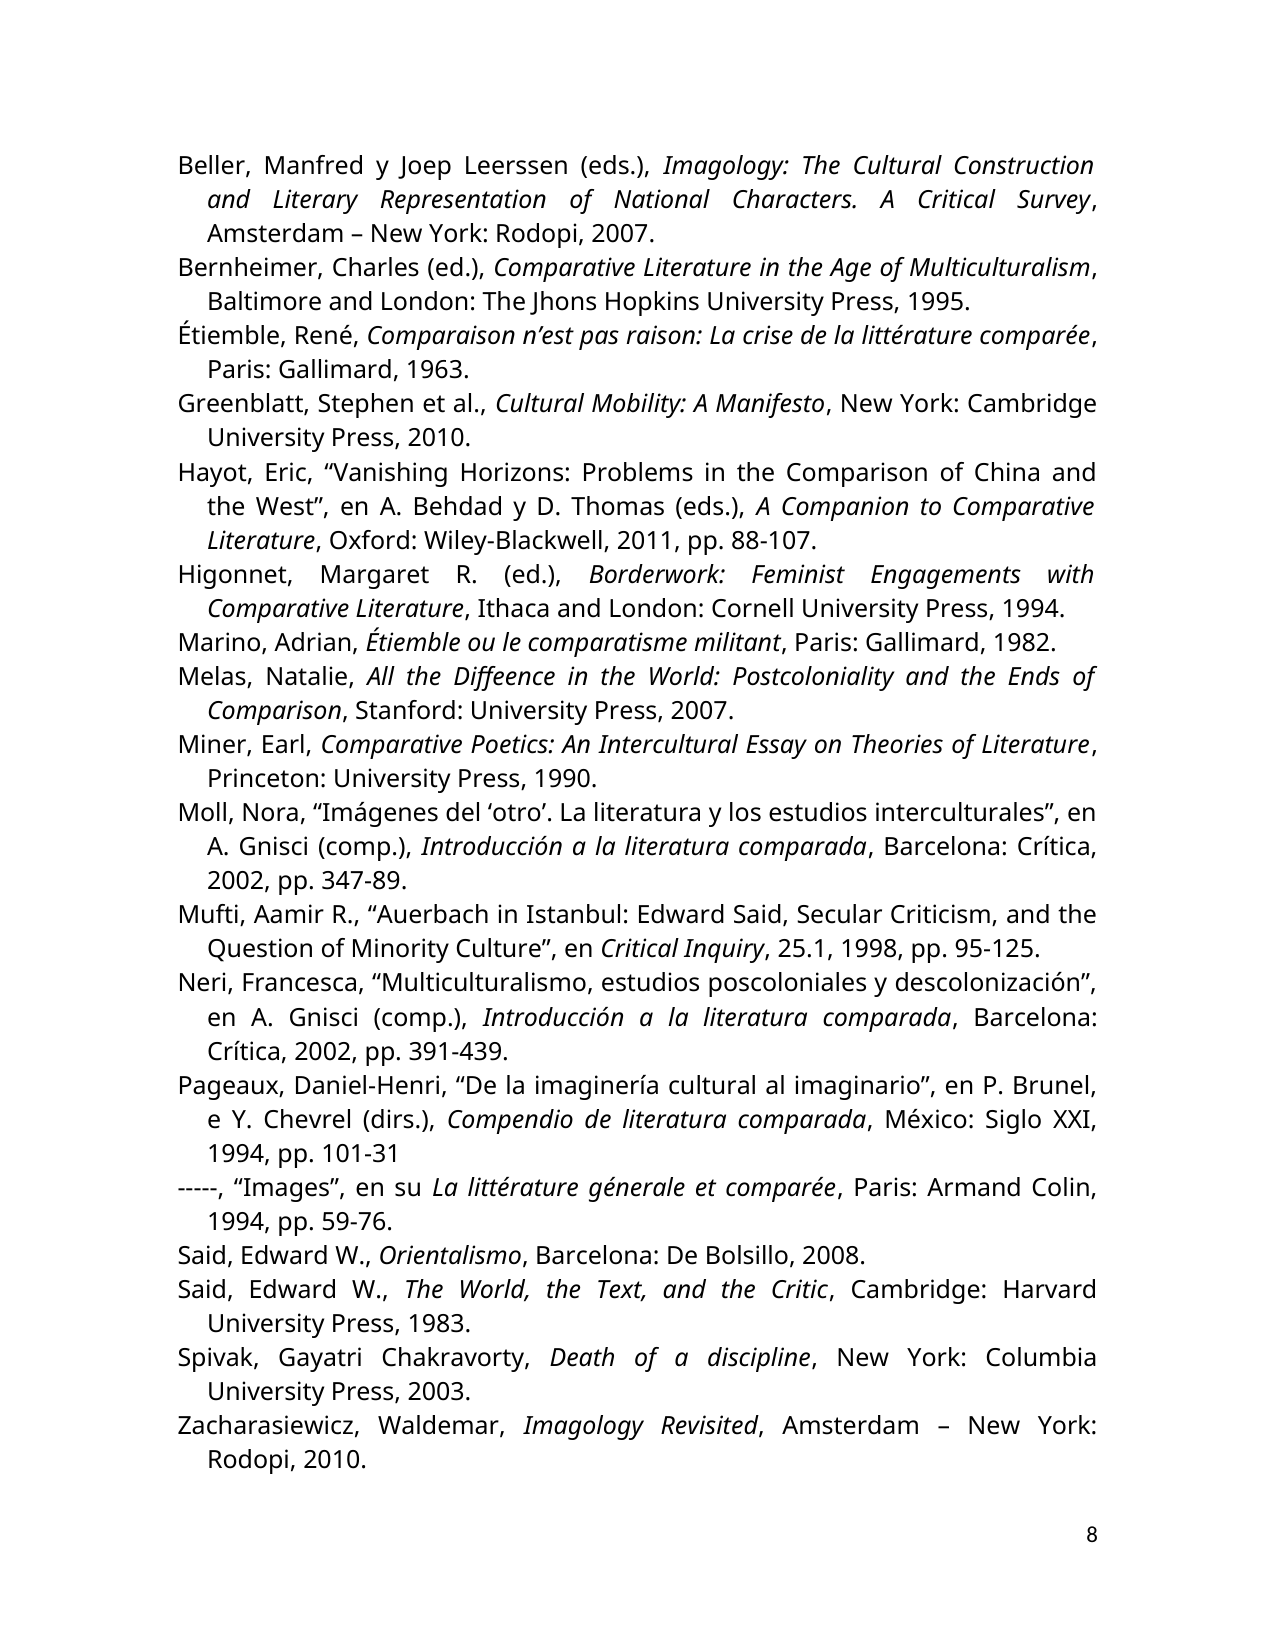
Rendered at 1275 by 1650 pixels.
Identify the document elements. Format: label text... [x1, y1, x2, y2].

text Higonnet, Margaret R. (ed.), Borderwork: Feminist Engagements with Comparative Literature, Ithaca and London: Cornell University Press, 1994. [177, 556, 1098, 624]
text Moll, Nora, “Imágenes del ‘otro’. La literatura y los estudios interculturales”, en A. Gnisci (comp.), Introducción a la literatura comparada, Barcelona: Crítica, 2002, pp. 347-89. [177, 795, 1098, 897]
text Greenblatt, Stephen et al., Cultural Mobility: A Manifesto, New York: Cambridge University Press, 2010. [177, 386, 1098, 454]
text Marino, Adrian, Étiemble ou le comparatisme militant, Paris: Gallimard, 1982. [177, 624, 1098, 658]
text Said, Edward W., The World, the Text, and the Critic, Cambridge: Harvard University Press, 1983. [177, 1272, 1098, 1340]
text Spivak, Gayatri Chakravorty, Death of a discipline, New York: Columbia University Press, 2003. [177, 1340, 1098, 1408]
text Mufti, Aamir R., “Auerbach in Istanbul: Edward Said, Secular Criticism, and the Question of Minority Culture”, en Critical Inquiry, 25.1, 1998, pp. 95-125. [177, 897, 1098, 965]
text Étiemble, René, Comparaison n’est pas raison: La crise de la littérature comparée, Paris: Gallimard, 1963. [177, 318, 1098, 386]
text Neri, Francesca, “Multiculturalismo, estudios poscoloniales y descolonización”, en A. Gnisci (comp.), Introducción a la literatura comparada, Barcelona: Crítica, 2002, pp. 391-439. [177, 965, 1098, 1067]
text Miner, Earl, Comparative Poetics: An Intercultural Essay on Theories of Literature, Princeton: University Press, 1990. [177, 727, 1098, 795]
text Melas, Natalie, All the Diffeence in the World: Postcoloniality and the Ends of Comparison, Stanford: University Press, 2007. [177, 658, 1098, 727]
text Beller, Manfred y Joep Leerssen (eds.), Imagology: The Cultural Construction and Literary Representation of National Characters. A Critical Survey, Amsterdam – New York: Rodopi, 2007. [177, 148, 1098, 250]
text Said, Edward W., Orientalismo, Barcelona: De Bolsillo, 2008. [177, 1238, 1098, 1272]
text Zacharasiewicz, Waldemar, Imagology Revisited, Amsterdam – New York: Rodopi, 2010. [177, 1408, 1098, 1476]
text -----, “Images”, en su La littérature génerale et comparée, Paris: Armand Colin, 1994, pp. 59-76. [177, 1169, 1098, 1238]
text Hayot, Eric, “Vanishing Horizons: Problems in the Comparison of China and the West”, en A. Behdad y D. Thomas (eds.), A Companion to Comparative Literature, Oxford: Wiley-Blackwell, 2011, pp. 88-107. [177, 454, 1098, 556]
text Pageaux, Daniel-Henri, “De la imaginería cultural al imaginario”, en P. Brunel, e Y. Chevrel (dirs.), Compendio de literatura comparada, México: Siglo XXI, 1994, pp. 101-31 [177, 1067, 1098, 1169]
text Bernheimer, Charles (ed.), Comparative Literature in the Age of Multiculturalism, Baltimore and London: The Jhons Hopkins University Press, 1995. [177, 250, 1098, 318]
